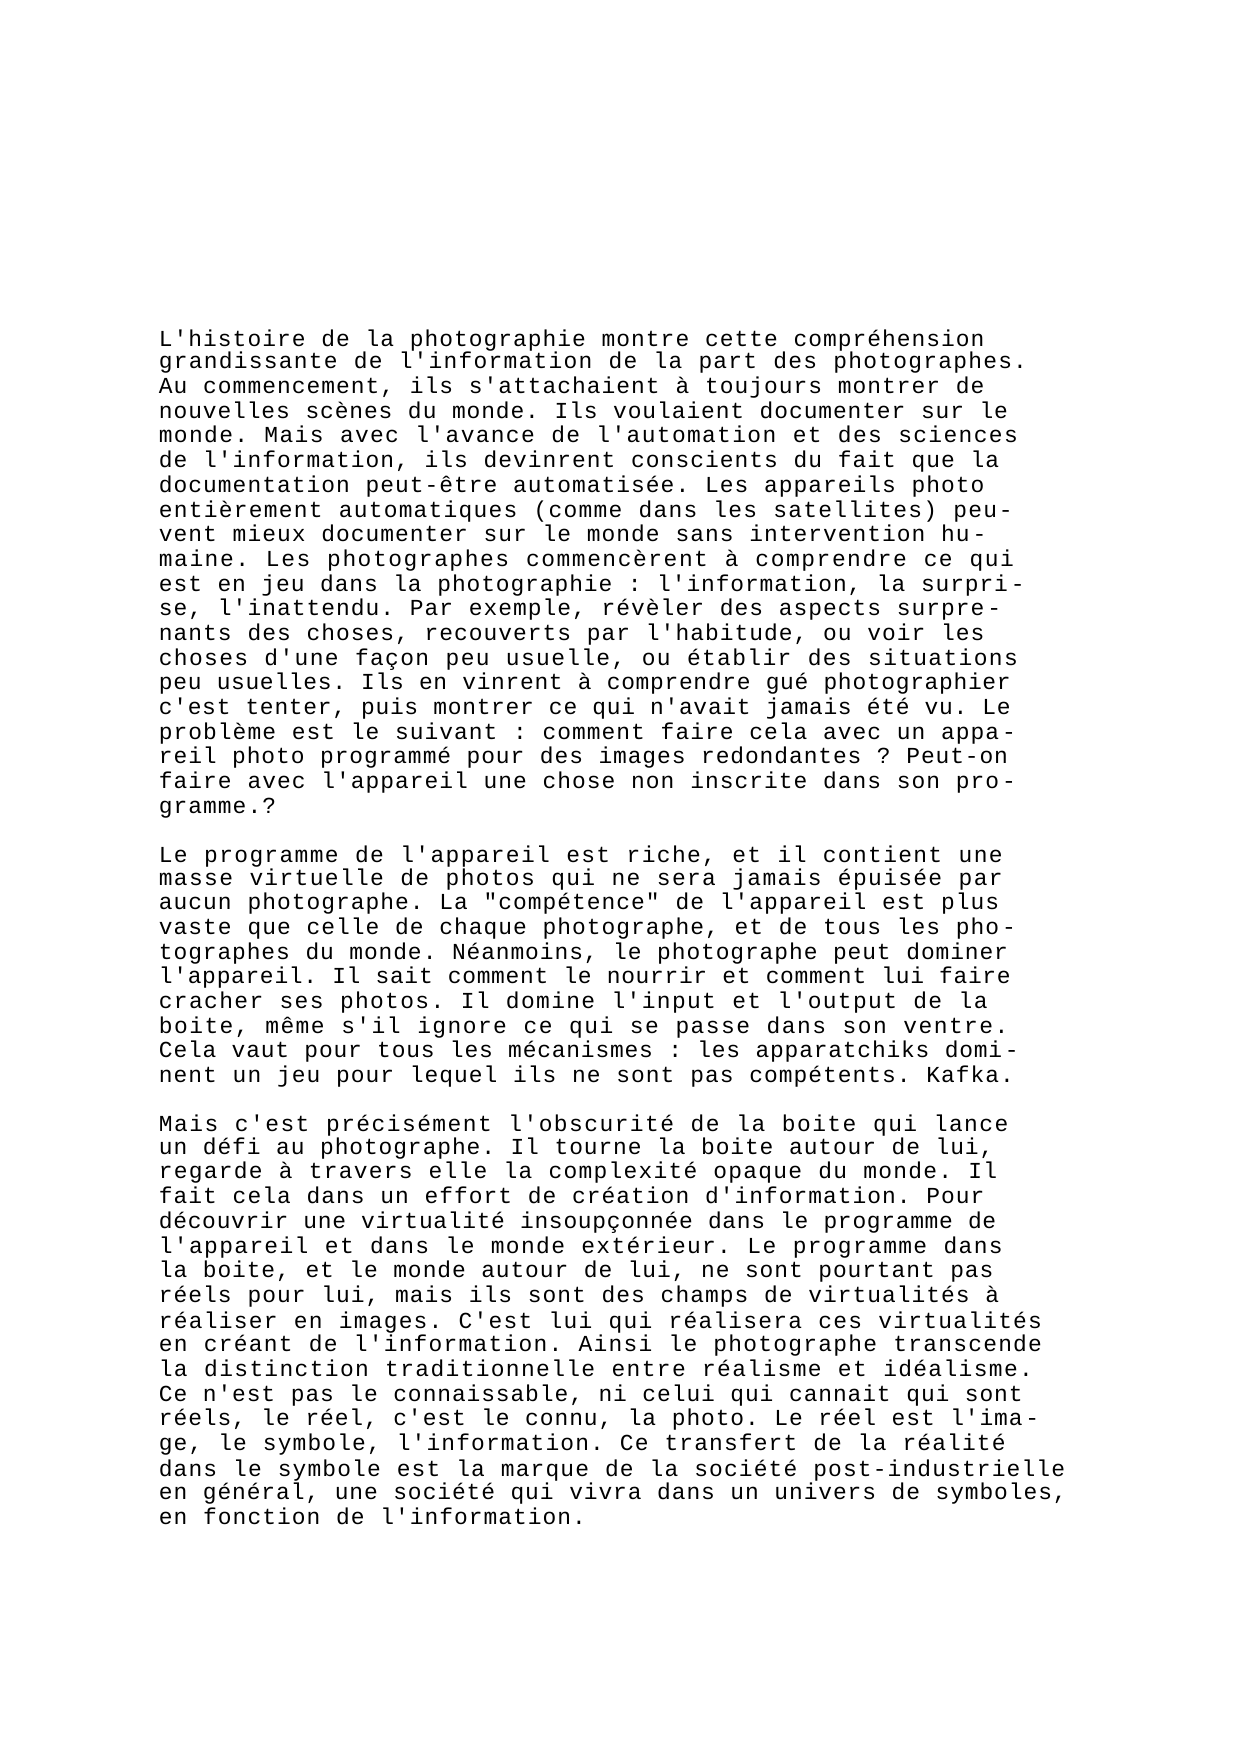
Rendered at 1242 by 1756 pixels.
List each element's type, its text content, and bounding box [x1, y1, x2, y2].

text Mais c'est précisément l'obscurité de la boite qui lance un défi au photographe. Il tourne la boite autour de lui, regarde à travers elle la complexité opaque du monde. Il fait cela dans un effort de création d'information. Pour découvrir une virtualité insoupçonnée dans le programme de l'appareil et dans le monde extérieur. Le programme dans la boite, et le monde autour de lui, ne sont pourtant pas réels pour lui, mais ils sont des champs de virtualités à [159, 1112, 1037, 1309]
text L'histoire de la photographie montre cette compréhension grandissante de l'information de la part des photographes. Au commencement, ils s'attachaient à toujours montrer de nouvelles scènes du monde. Ils voulaient documenter sur le monde. Mais avec l'avance de l'automation et des sciences de l'information, ils devinrent conscients du fait que la documentation peut-être automatisée. Les appareils photo entièrement automatiques (comme dans les satellites) peuvent mieux documenter sur le monde sans intervention humaine. Les photographes commencèrent à comprendre ce qui est en jeu dans la photographie : l'information, la surprise, l'inattendu. Par exemple, révèler des aspects surprenants des choses, recouverts par l'habitude, ou voir les choses d'une façon peu usuelle, ou établir des situations peu usuelles. Ils en vinrent à comprendre gué photographier c'est tenter, puis montrer ce qui n'avait jamais été vu. Le problème est le suivant : comment faire cela avec un appareil photo programmé pour des images redondantes ? Peut-on faire avec l'appareil une chose non inscrite dans son programme.? [159, 326, 1052, 820]
text dans le symbole est la marque de la société post-industrielle en général, une société qui vivra dans un univers de symboles, en fonction de l'information. [159, 1457, 1089, 1531]
text réaliser en images. C'est lui qui réalisera ces virtualités en créant de l'information. Ainsi le photographe transcende la distinction traditionnelle entre réalisme et idéalisme. Ce n'est pas le connaissable, ni celui qui cannait qui sont réels, le réel, c'est le connu, la photo. Le réel est l'image, le symbole, l'information. Ce transfert de la réalité [159, 1309, 1067, 1457]
text Le programme de l'appareil est riche, et il contient une masse virtuelle de photos qui ne sera jamais épuisée par aucun photographe. La "compétence" de l'appareil est plus vaste que celle de chaque photographe, et de tous les photographes du monde. Néanmoins, le photographe peut dominer l'appareil. Il sait comment le nourrir et comment lui faire cracher ses photos. Il domine l'input et l'output de la boite, même s'il ignore ce qui se passe dans son ventre. Cela vaut pour tous les mécanismes : les apparatchiks dominent un jeu pour lequel ils ne sont pas compétents. Kafka. [159, 843, 1052, 1089]
